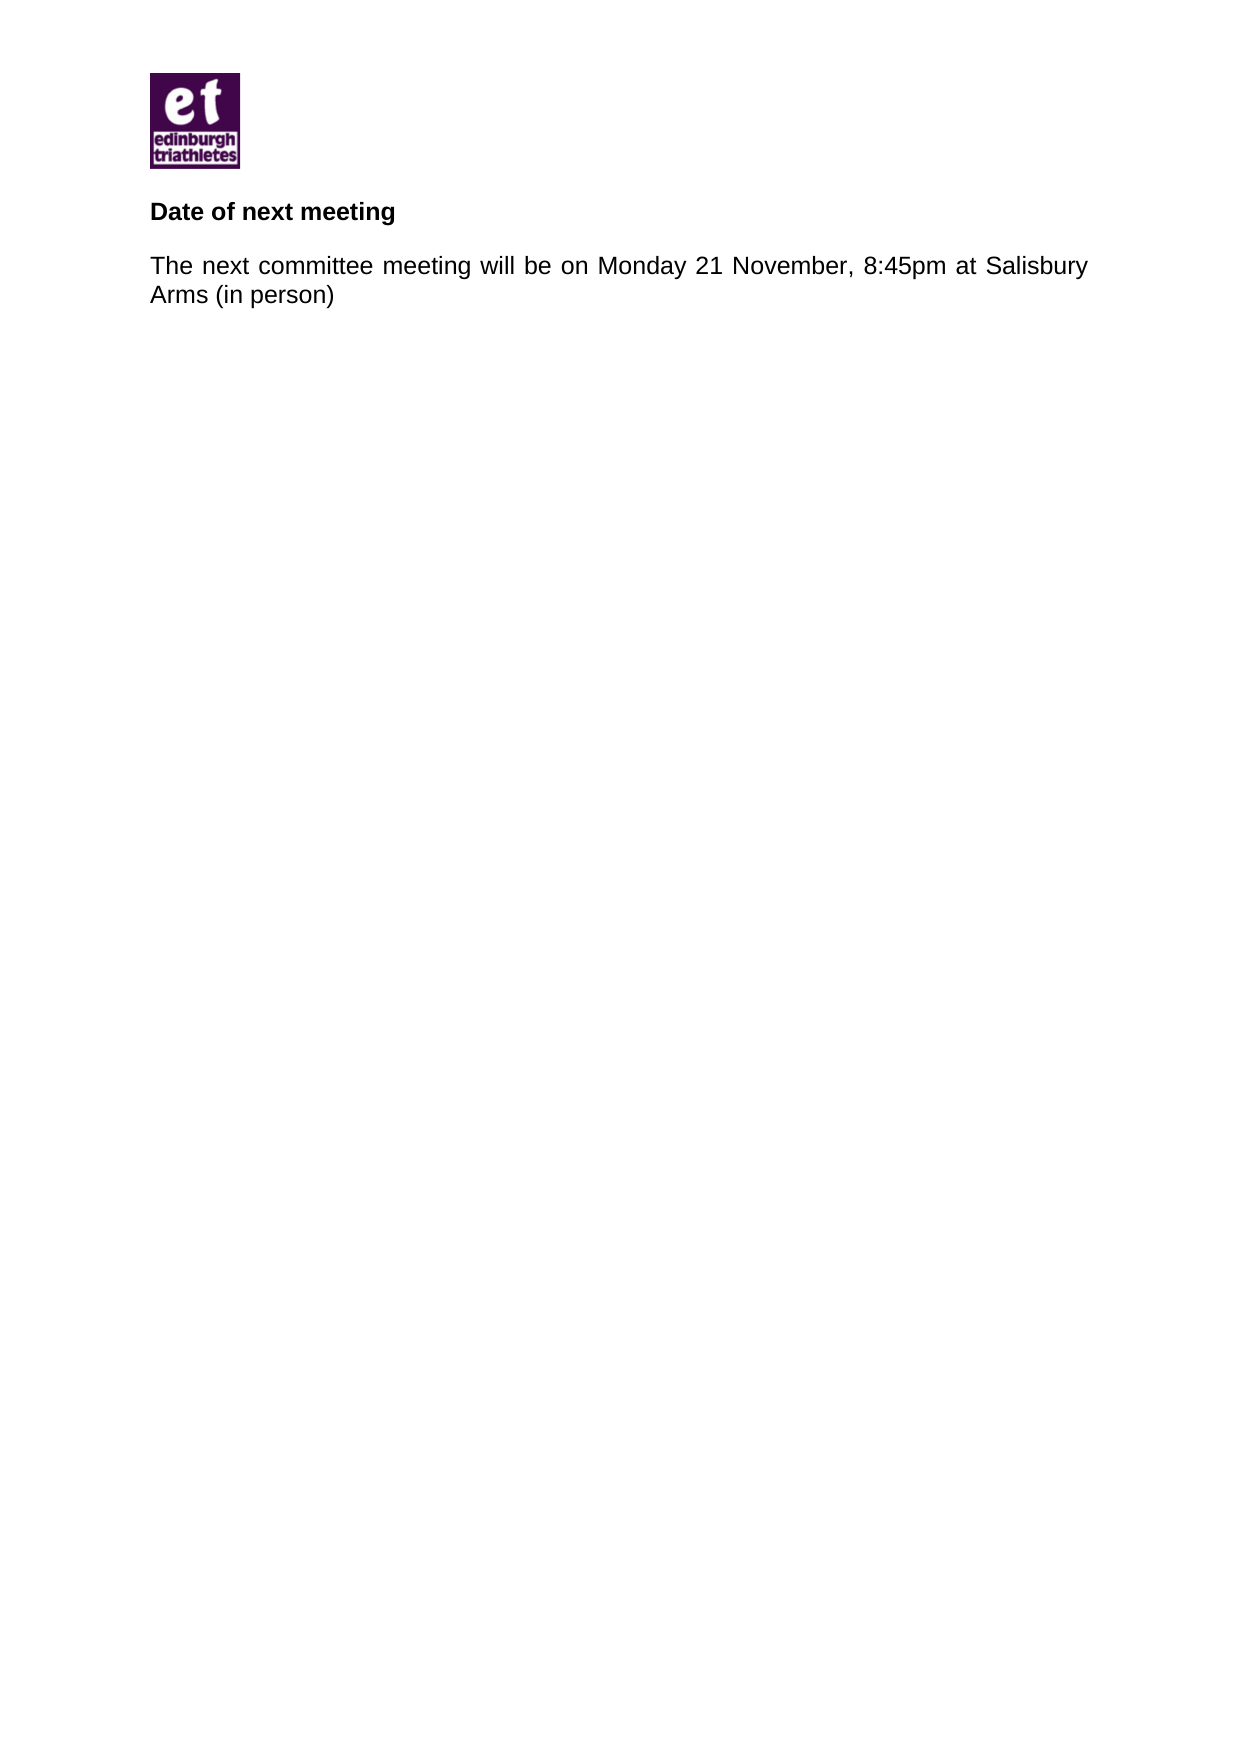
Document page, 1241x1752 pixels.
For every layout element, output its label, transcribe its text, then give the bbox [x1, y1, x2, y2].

subtitle Date of next meeting [150, 197, 1090, 226]
subtitle The next committee meeting will be on Monday 21 November, 8:45pm at Salisbury Arms (in person) [150, 251, 1090, 308]
picture [150, 73, 241, 169]
